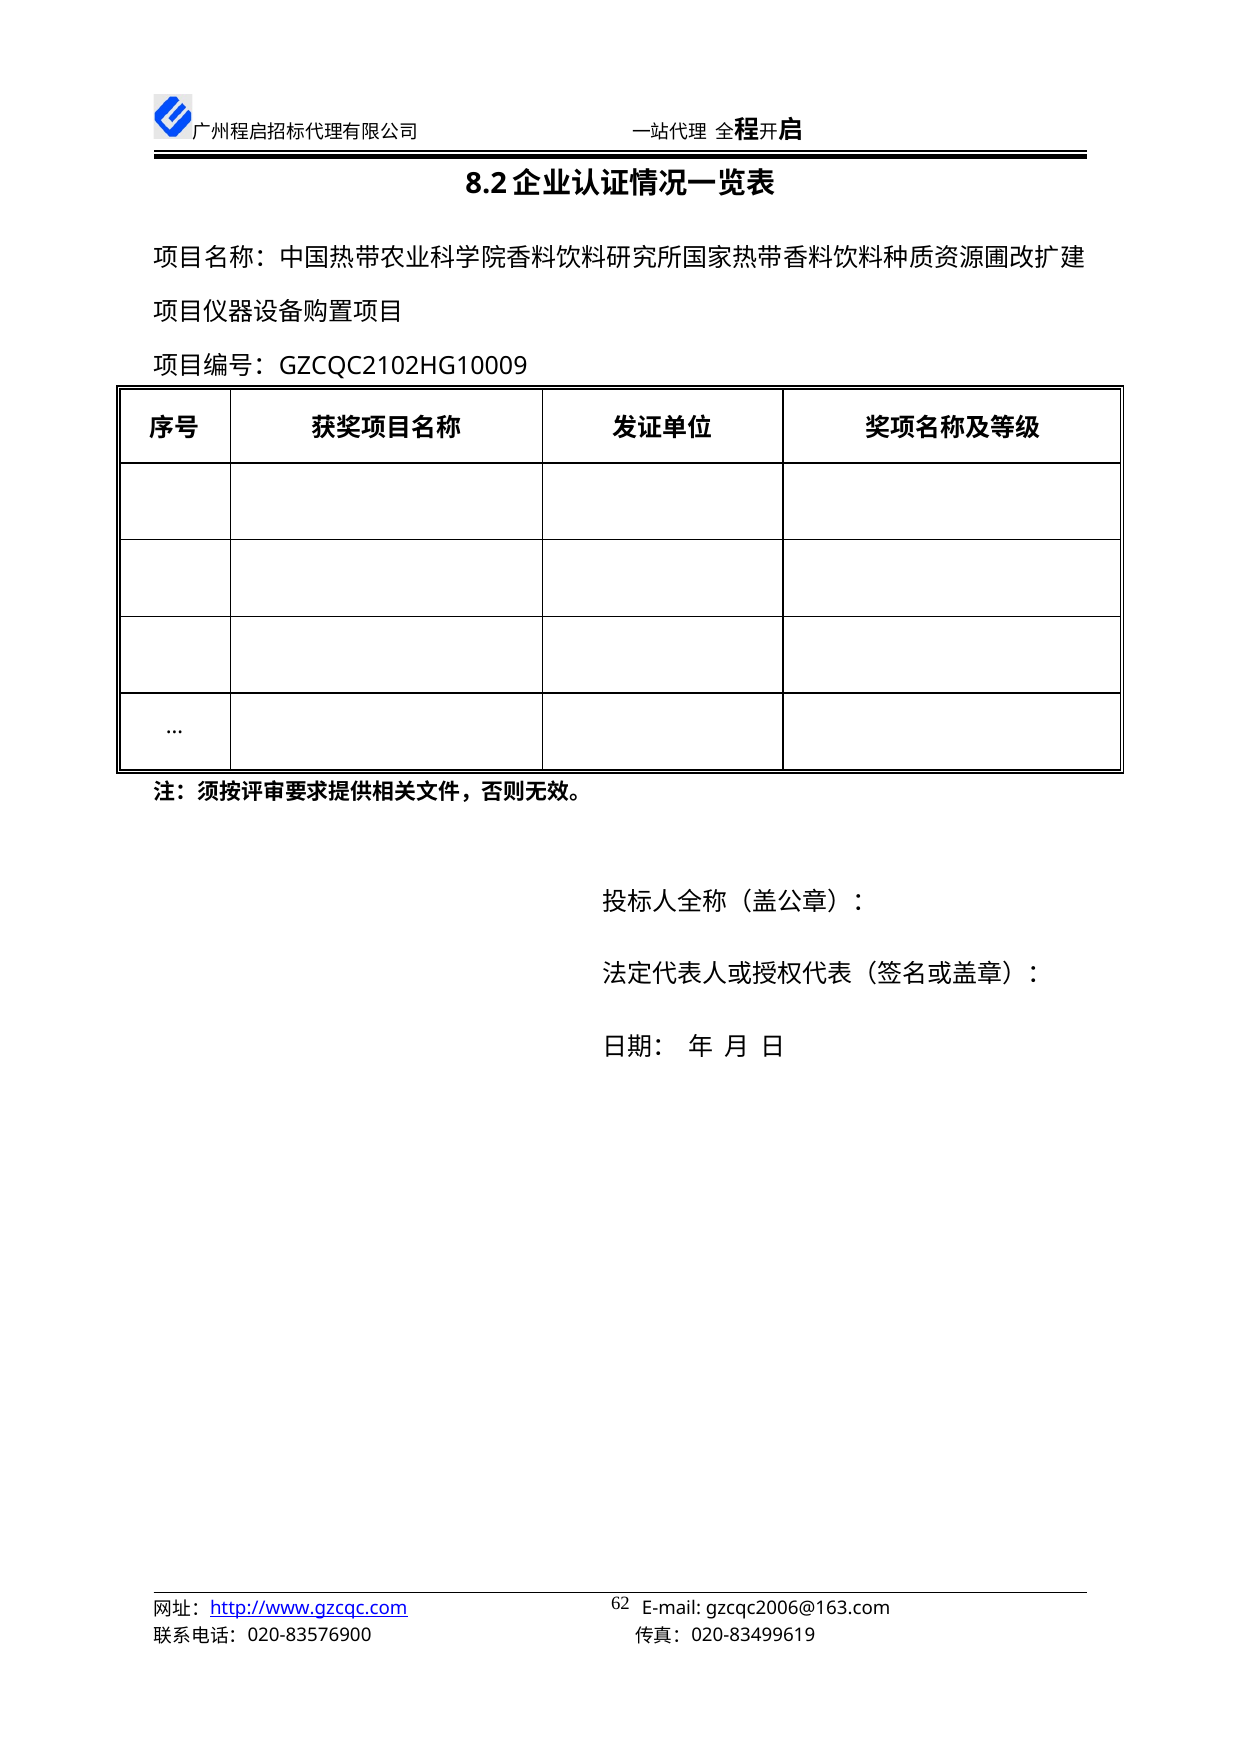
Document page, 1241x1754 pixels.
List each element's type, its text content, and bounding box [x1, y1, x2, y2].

table_cell [784, 540, 1120, 616]
text 注：须按评审要求提供相关文件，否则无效。 [153, 774, 1087, 805]
table_cell [543, 464, 782, 539]
table_cell [231, 464, 542, 539]
table_cell [543, 694, 782, 769]
table_cell [543, 617, 782, 692]
table_header 获奖项目名称 [231, 390, 542, 462]
table_cell [121, 617, 230, 692]
table_header 发证单位 [543, 390, 782, 462]
text 日期： 年 月 日 [153, 1026, 1087, 1062]
text 项目编号：GZCQC2102HG10009 [153, 331, 1087, 385]
table_header 序号 [121, 390, 230, 462]
table_cell [784, 617, 1120, 692]
table_header 奖项名称及等级 [784, 390, 1120, 462]
table_cell [784, 464, 1120, 539]
table_cell [231, 540, 542, 616]
table_cell [231, 694, 542, 769]
table_cell … [121, 694, 230, 769]
table_cell [231, 617, 542, 692]
table_cell [784, 694, 1120, 769]
table_cell [121, 540, 230, 616]
text 投标人全称（盖公章）： [153, 881, 1087, 917]
table_cell [543, 540, 782, 616]
table_cell [121, 464, 230, 539]
text 8.2企业认证情况一览表 [153, 159, 1087, 202]
picture [153, 94, 193, 139]
text 法定代表人或授权代表（签名或盖章）： [153, 953, 1087, 990]
text 项目名称：中国热带农业科学院香料饮料研究所国家热带香料饮料种质资源圃改扩建项目仪器设备购置项目 [153, 223, 1087, 331]
